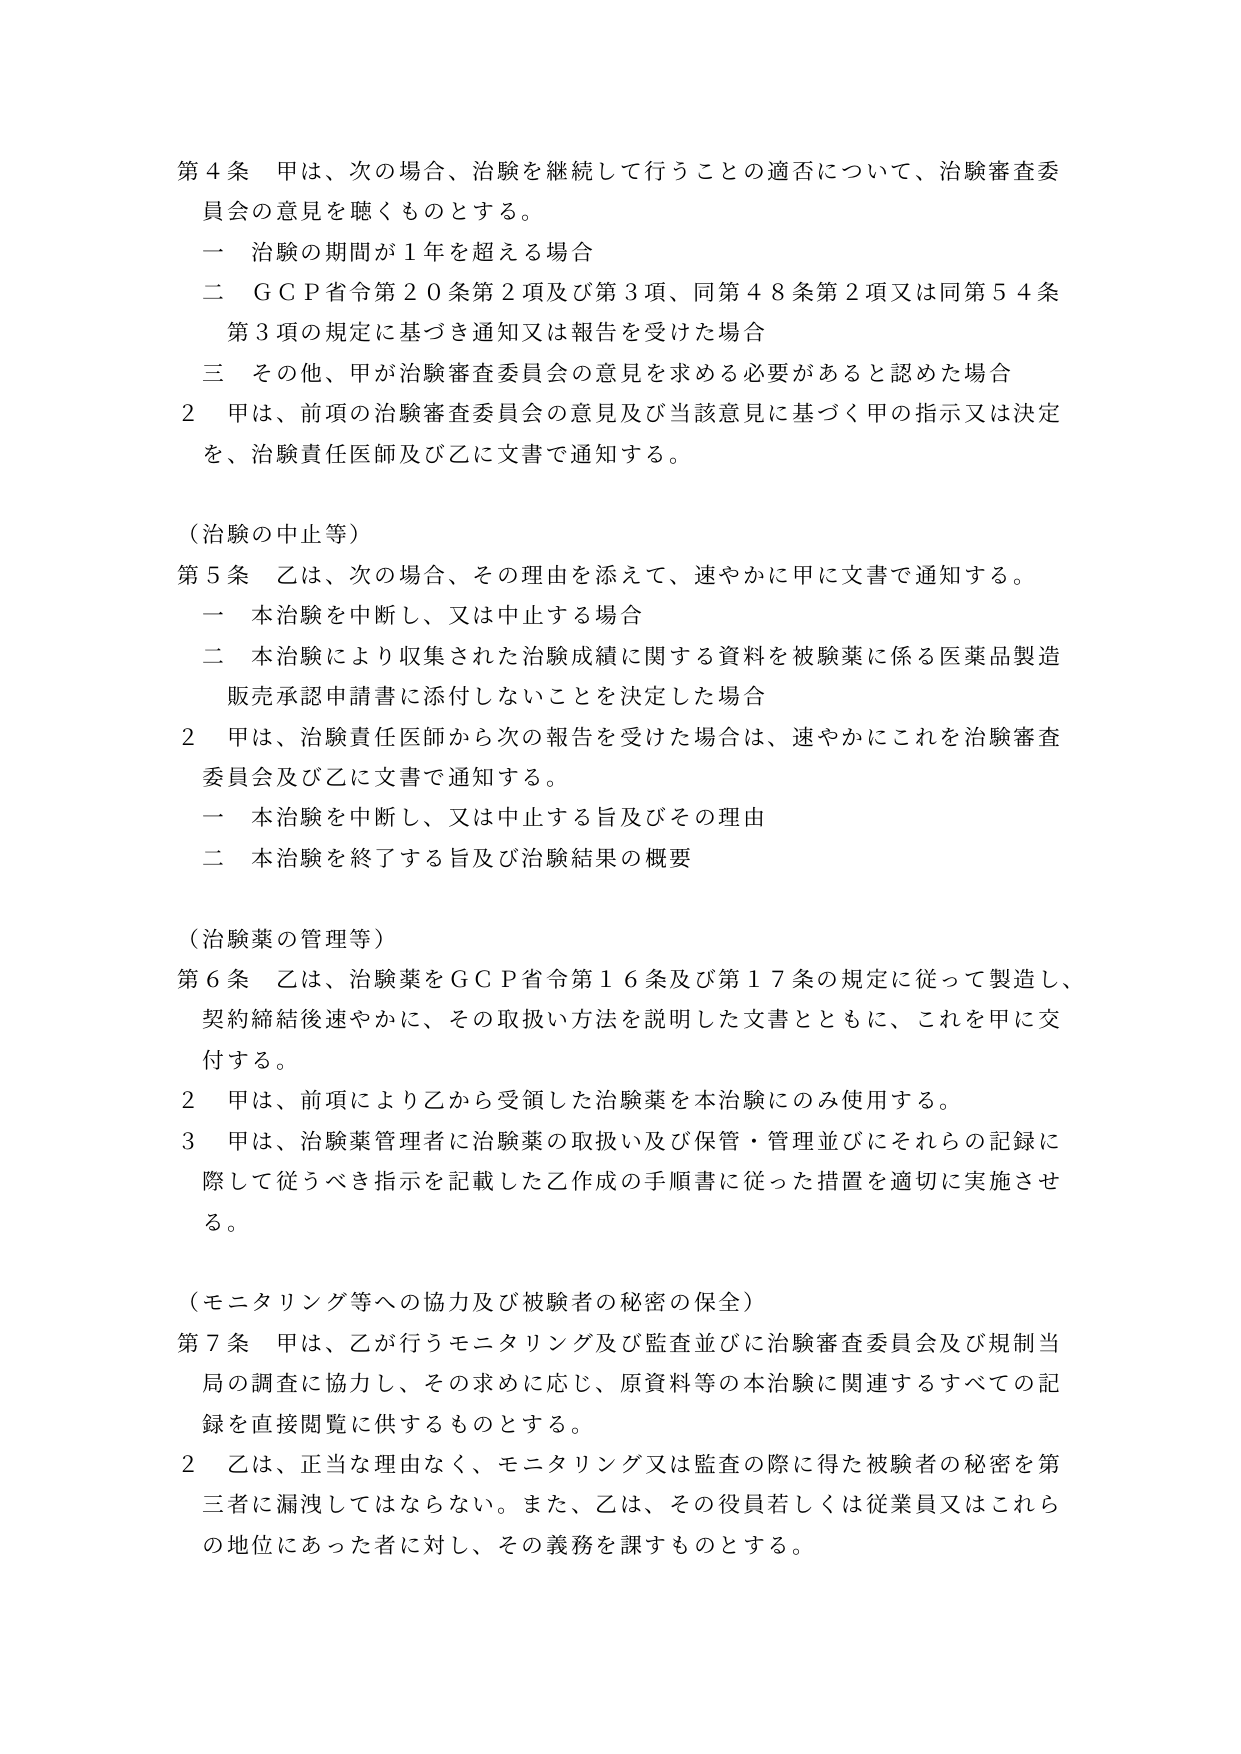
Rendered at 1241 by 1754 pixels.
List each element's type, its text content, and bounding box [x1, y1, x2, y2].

text 二 ＧＣＰ省令第２０条第２項及び第３項、同第４８条第２項又は同第５４条第３項の規定に基づき通知又は報告を受けた場合 [202, 271, 1063, 352]
text ３ 甲は、治験薬管理者に治験薬の取扱い及び保管・管理並びにそれらの記録に際して従うべき指示を記載した乙作成の手順書に従った措置を適切に実施させる。 [178, 1119, 1063, 1241]
text 一 本治験を中断し、又は中止する場合 [202, 594, 1063, 634]
text ２ 甲は、前項の治験審査委員会の意見及び当該意見に基づく甲の指示又は決定を、治験責任医師及び乙に文書で通知する。 [178, 392, 1063, 473]
text 一 本治験を中断し、又は中止する旨及びその理由 [202, 796, 1063, 837]
text （治験の中止等） [178, 513, 1063, 554]
text ２ 甲は、治験責任医師から次の報告を受けた場合は、速やかにこれを治験審査委員会及び乙に文書で通知する。 [178, 715, 1063, 796]
text 三 その他、甲が治験審査委員会の意見を求める必要があると認めた場合 [202, 352, 1063, 392]
text 二 本治験により収集された治験成績に関する資料を被験薬に係る医薬品製造販売承認申請書に添付しないことを決定した場合 [202, 634, 1063, 715]
text 第６条 乙は、治験薬をＧＣＰ省令第１６条及び第１７条の規定に従って製造し、契約締結後速やかに、その取扱い方法を説明した文書とともに、これを甲に交付する。 [178, 958, 1063, 1079]
text 第７条 甲は、乙が行うモニタリング及び監査並びに治験審査委員会及び規制当局の調査に協力し、その求めに応じ、原資料等の本治験に関連するすべての記録を直接閲覧に供するものとする。 [178, 1322, 1063, 1443]
text 二 本治験を終了する旨及び治験結果の概要 [202, 837, 1063, 877]
text 第４条 甲は、次の場合、治験を継続して行うことの適否について、治験審査委員会の意見を聴くものとする。 [178, 149, 1063, 230]
text （モニタリング等への協力及び被験者の秘密の保全） [178, 1281, 1063, 1322]
text 第５条 乙は、次の場合、その理由を添えて、速やかに甲に文書で通知する。 [178, 554, 1063, 594]
text ２ 甲は、前項により乙から受領した治験薬を本治験にのみ使用する。 [178, 1079, 1063, 1119]
text ２ 乙は、正当な理由なく、モニタリング又は監査の際に得た被験者の秘密を第三者に漏洩してはならない。また、乙は、その役員若しくは従業員又はこれらの地位にあった者に対し、その義務を課すものとする。 [178, 1443, 1063, 1564]
text （治験薬の管理等） [178, 917, 1063, 958]
text 一 治験の期間が１年を超える場合 [202, 230, 1063, 271]
